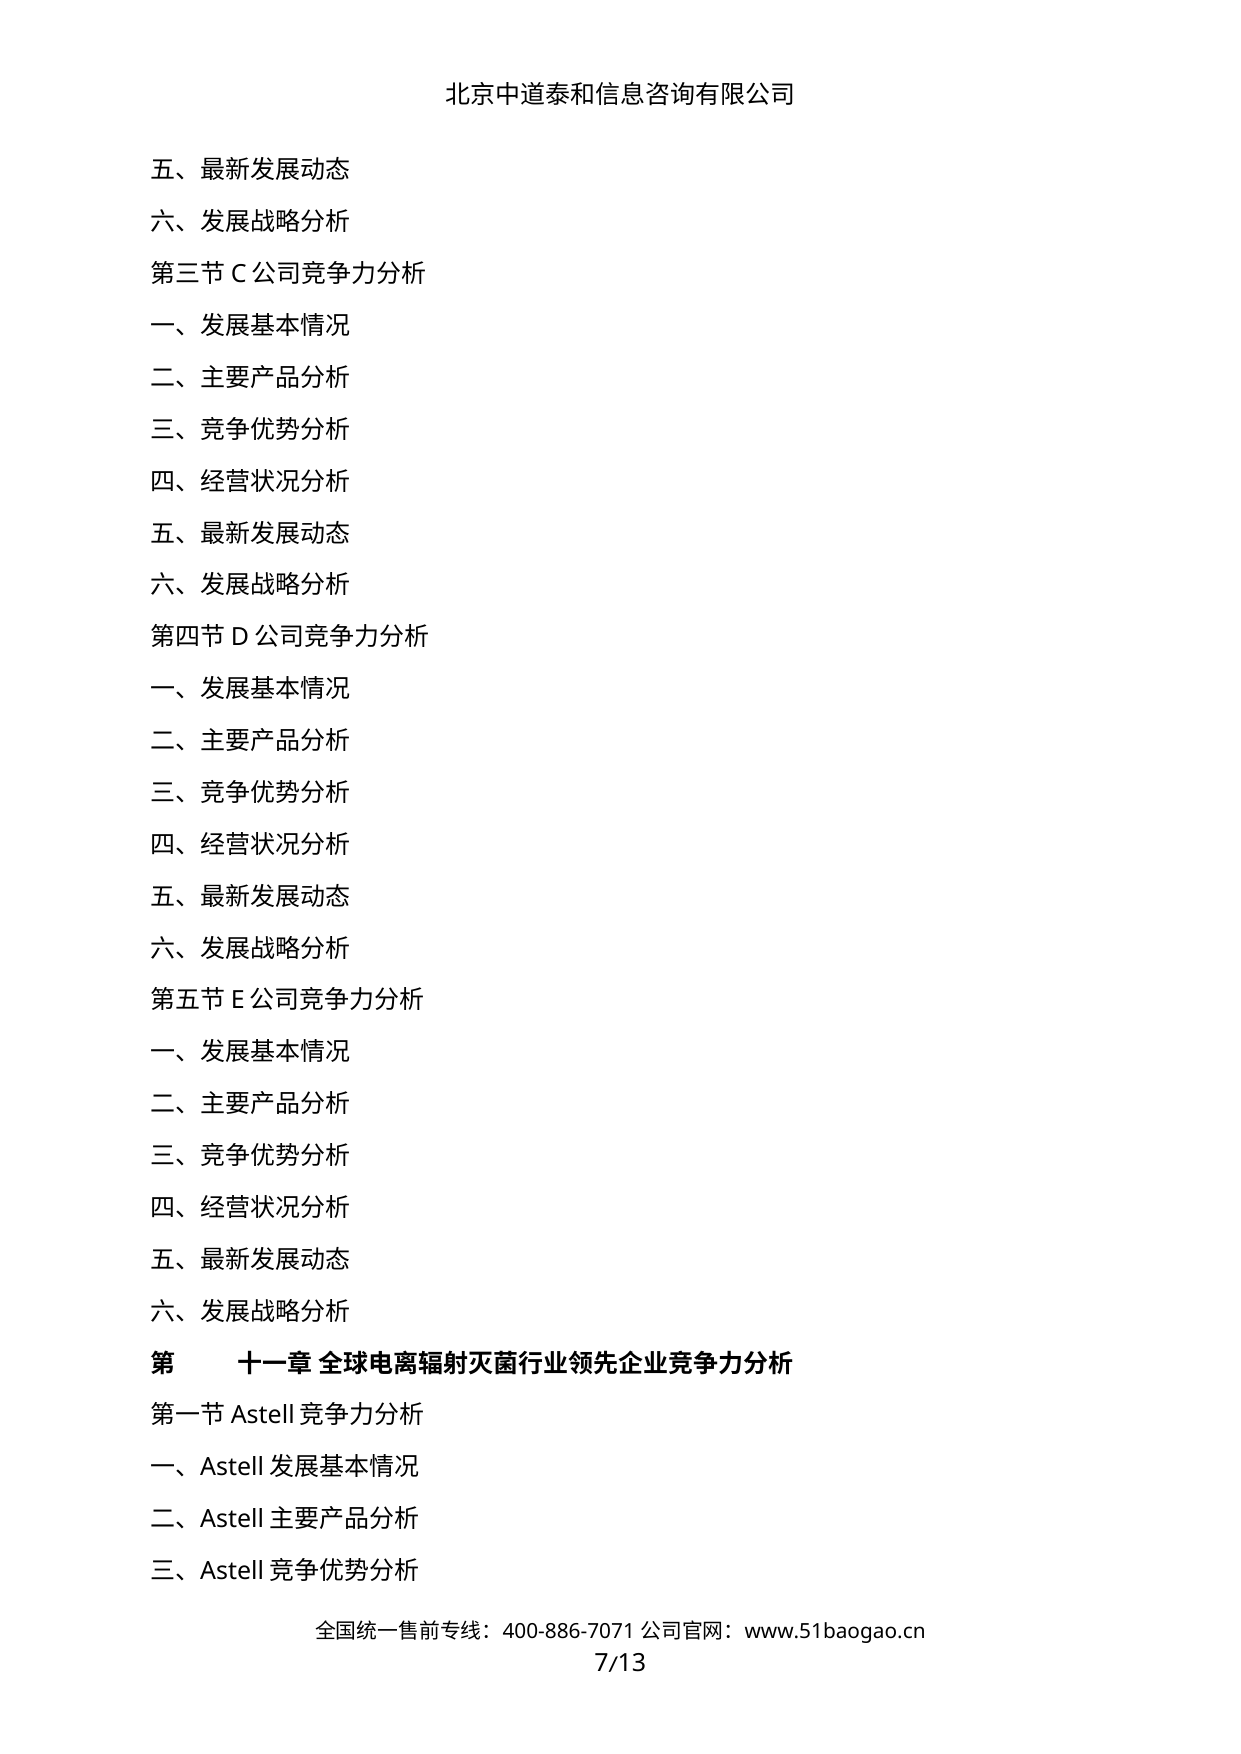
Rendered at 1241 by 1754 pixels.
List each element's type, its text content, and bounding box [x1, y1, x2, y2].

text 一、发展基本情况 [150, 669, 1090, 705]
text 第三节 C公司竞争力分析 [150, 254, 1090, 290]
text 六、发展战略分析 [150, 928, 1090, 964]
text 第五节 E公司竞争力分析 [150, 980, 1090, 1016]
text 第四节 D公司竞争力分析 [150, 617, 1090, 653]
text 四、经营状况分析 [150, 461, 1090, 497]
text 一、发展基本情况 [150, 306, 1090, 342]
text 一、发展基本情况 [150, 1032, 1090, 1068]
text 五、最新发展动态 [150, 513, 1090, 549]
text 六、发展战略分析 [150, 202, 1090, 238]
text 六、发展战略分析 [150, 565, 1090, 601]
text 四、经营状况分析 [150, 1187, 1090, 1224]
text 一、Astell发展基本情况 [150, 1447, 1090, 1483]
text 三、竞争优势分析 [150, 409, 1090, 446]
text 四、经营状况分析 [150, 824, 1090, 861]
text 二、主要产品分析 [150, 721, 1090, 757]
text 第一节 Astell竞争力分析 [150, 1395, 1090, 1431]
text 三、竞争优势分析 [150, 772, 1090, 809]
text 六、发展战略分析 [150, 1291, 1090, 1327]
text 二、Astell主要产品分析 [150, 1499, 1090, 1535]
text 五、最新发展动态 [150, 150, 1090, 186]
text 二、主要产品分析 [150, 1084, 1090, 1120]
text 三、Astell竞争优势分析 [150, 1551, 1090, 1587]
text 五、最新发展动态 [150, 876, 1090, 912]
text 二、主要产品分析 [150, 357, 1090, 394]
text 三、竞争优势分析 [150, 1136, 1090, 1172]
text 第 十一章 全球电离辐射灭菌行业领先企业竞争力分析 [150, 1343, 1090, 1379]
text 五、最新发展动态 [150, 1239, 1090, 1276]
